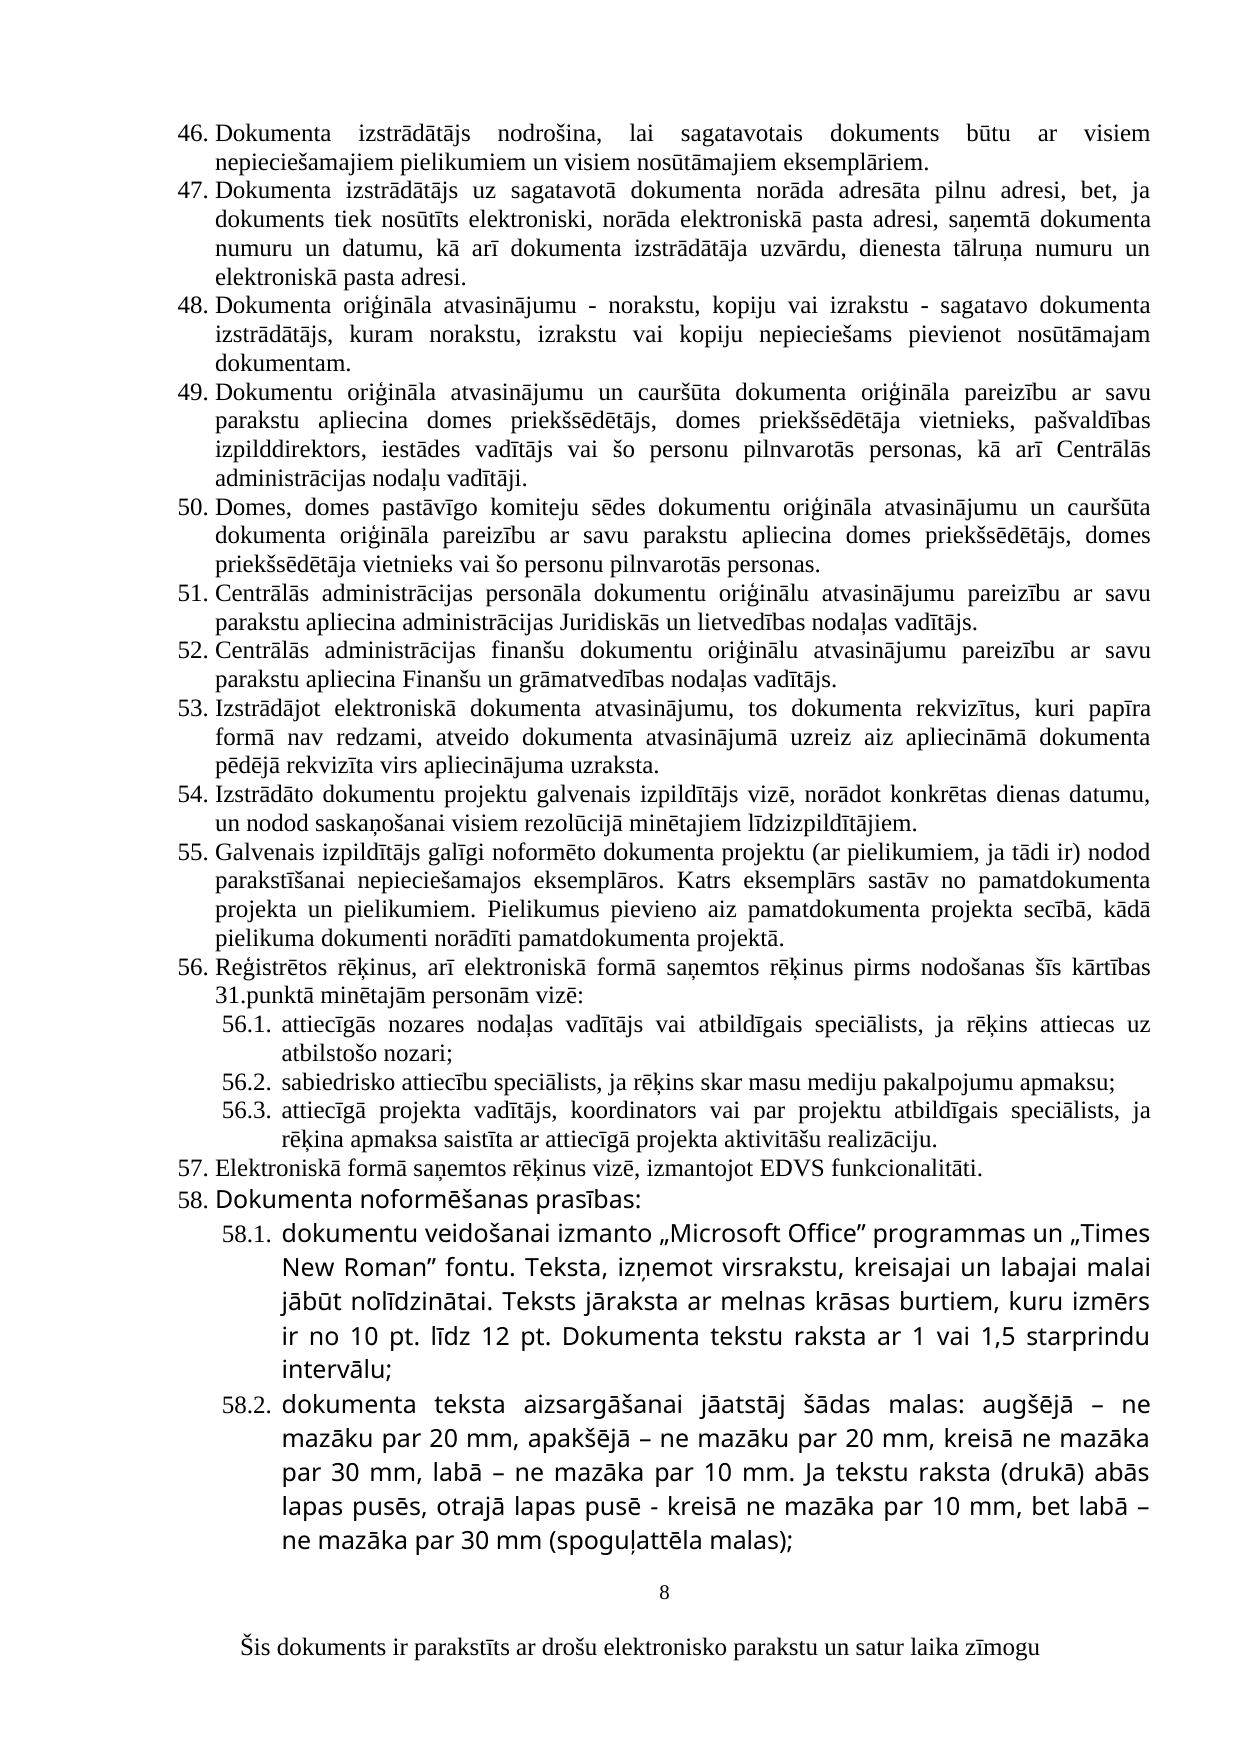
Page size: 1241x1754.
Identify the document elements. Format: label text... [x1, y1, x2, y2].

list Izstrādāto dokumentu projektu galvenais izpildītājs vizē, norādot konkrētas dienas datumu, un nodod saskaņošanai visiem rezolūcijā minētajiem līdzizpildītājiem. [177, 779, 1152, 837]
list Centrālās administrācijas finanšu dokumentu oriģinālu atvasinājumu pareizību ar savu parakstu apliecina Finanšu un grāmatvedības nodaļas vadītājs. [177, 636, 1152, 693]
list dokumenta teksta aizsargāšanai jāatstāj šādas malas: augšējā – ne mazāku par 20 mm, apakšējā – ne mazāku par 20 mm, kreisā ne mazāka par 30 mm, labā – ne mazāka par 10 mm. Ja tekstu raksta (drukā) abās lapas pusēs, otrajā lapas pusē - kreisā ne mazāka par 10 mm, bet labā – ne mazāka par 30 mm (spoguļattēla malas); [222, 1386, 1152, 1557]
list attiecīgās nozares nodaļas vadītājs vai atbildīgais speciālists, ja rēķins attiecas uz atbilstošo nozari; [222, 1009, 1152, 1067]
list dokumentu veidošanai izmanto „Microsoft Office” programmas un „Times New Roman” fontu. Teksta, izņemot virsrakstu, kreisajai un labajai malai jābūt nolīdzinātai. Teksts jāraksta ar melnas krāsas burtiem, kuru izmērs ir no 10 pt. līdz 12 pt. Dokumenta tekstu raksta ar 1 vai 1,5 starprindu intervālu; [222, 1216, 1152, 1386]
list Reģistrētos rēķinus, arī elektroniskā formā saņemtos rēķinus pirms nodošanas šīs kārtības 31.punktā minētajām personām vizē: [177, 952, 1152, 1009]
list Dokumenta noformēšanas prasības: [177, 1182, 1152, 1216]
list Elektroniskā formā saņemtos rēķinus vizē, izmantojot EDVS funkcionalitāti. [177, 1153, 1152, 1182]
list attiecīgā projekta vadītājs, koordinators vai par projektu atbildīgais speciālists, ja rēķina apmaksa saistīta ar attiecīgā projekta aktivitāšu realizāciju. [222, 1096, 1152, 1153]
list Domes, domes pastāvīgo komiteju sēdes dokumentu oriģināla atvasinājumu un cauršūta dokumenta oriģināla pareizību ar savu parakstu apliecina domes priekšsēdētājs, domes priekšsēdētāja vietnieks vai šo personu pilnvarotās personas. [177, 492, 1152, 578]
list sabiedrisko attiecību speciālists, ja rēķins skar masu mediju pakalpojumu apmaksu; [222, 1067, 1152, 1096]
list Izstrādājot elektroniskā dokumenta atvasinājumu, tos dokumenta rekvizītus, kuri papīra formā nav redzami, atveido dokumenta atvasinājumā uzreiz aiz apliecināmā dokumenta pēdējā rekvizīta virs apliecinājuma uzraksta. [177, 693, 1152, 779]
list Dokumenta izstrādātājs uz sagatavotā dokumenta norāda adresāta pilnu adresi, bet, ja dokuments tiek nosūtīts elektroniski, norāda elektroniskā pasta adresi, saņemtā dokumenta numuru un datumu, kā arī dokumenta izstrādātāja uzvārdu, dienesta tālruņa numuru un elektroniskā pasta adresi. [177, 176, 1152, 291]
list Dokumenta izstrādātājs nodrošina, lai sagatavotais dokuments būtu ar visiem nepieciešamajiem pielikumiem un visiem nosūtāmajiem eksemplāriem. [177, 118, 1152, 176]
list Dokumentu oriģināla atvasinājumu un cauršūta dokumenta oriģināla pareizību ar savu parakstu apliecina domes priekšsēdētājs, domes priekšsēdētāja vietnieks, pašvaldības izpilddirektors, iestādes vadītājs vai šo personu pilnvarotās personas, kā arī Centrālās administrācijas nodaļu vadītāji. [177, 377, 1152, 492]
list Dokumenta oriģināla atvasinājumu - norakstu, kopiju vai izrakstu - sagatavo dokumenta izstrādātājs, kuram norakstu, izrakstu vai kopiju nepieciešams pievienot nosūtāmajam dokumentam. [177, 291, 1152, 377]
list Centrālās administrācijas personāla dokumentu oriģinālu atvasinājumu pareizību ar savu parakstu apliecina administrācijas Juridiskās un lietvedības nodaļas vadītājs. [177, 578, 1152, 636]
list Galvenais izpildītājs galīgi noformēto dokumenta projektu (ar pielikumiem, ja tādi ir) nodod parakstīšanai nepieciešamajos eksemplāros. Katrs eksemplārs sastāv no pamatdokumenta projekta un pielikumiem. Pielikumus pievieno aiz pamatdokumenta projekta secībā, kādā pielikuma dokumenti norādīti pamatdokumenta projektā. [177, 837, 1152, 952]
